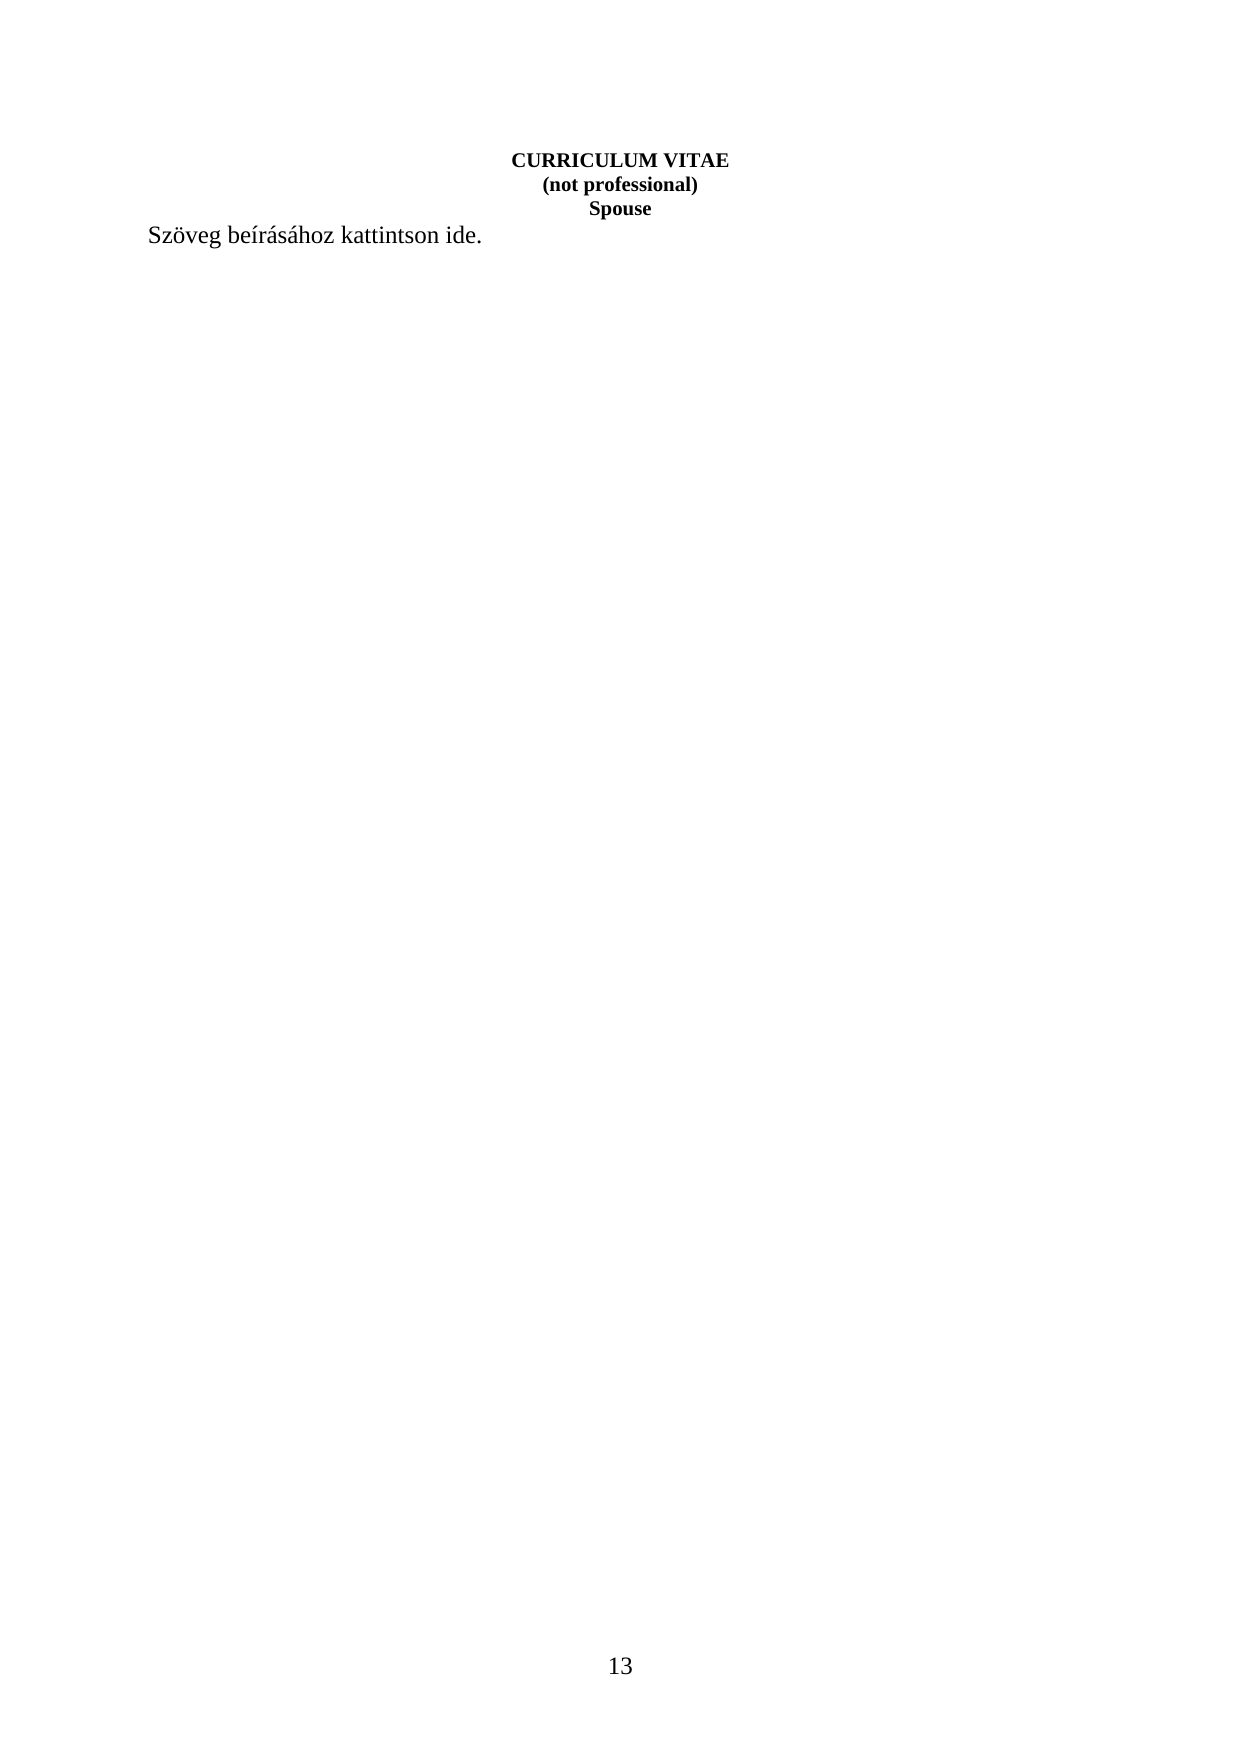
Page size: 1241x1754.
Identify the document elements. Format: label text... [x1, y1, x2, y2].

text Spouse [148, 196, 1092, 220]
text CURRICULUM VITAE [148, 148, 1092, 172]
text (not professional) [148, 172, 1092, 196]
